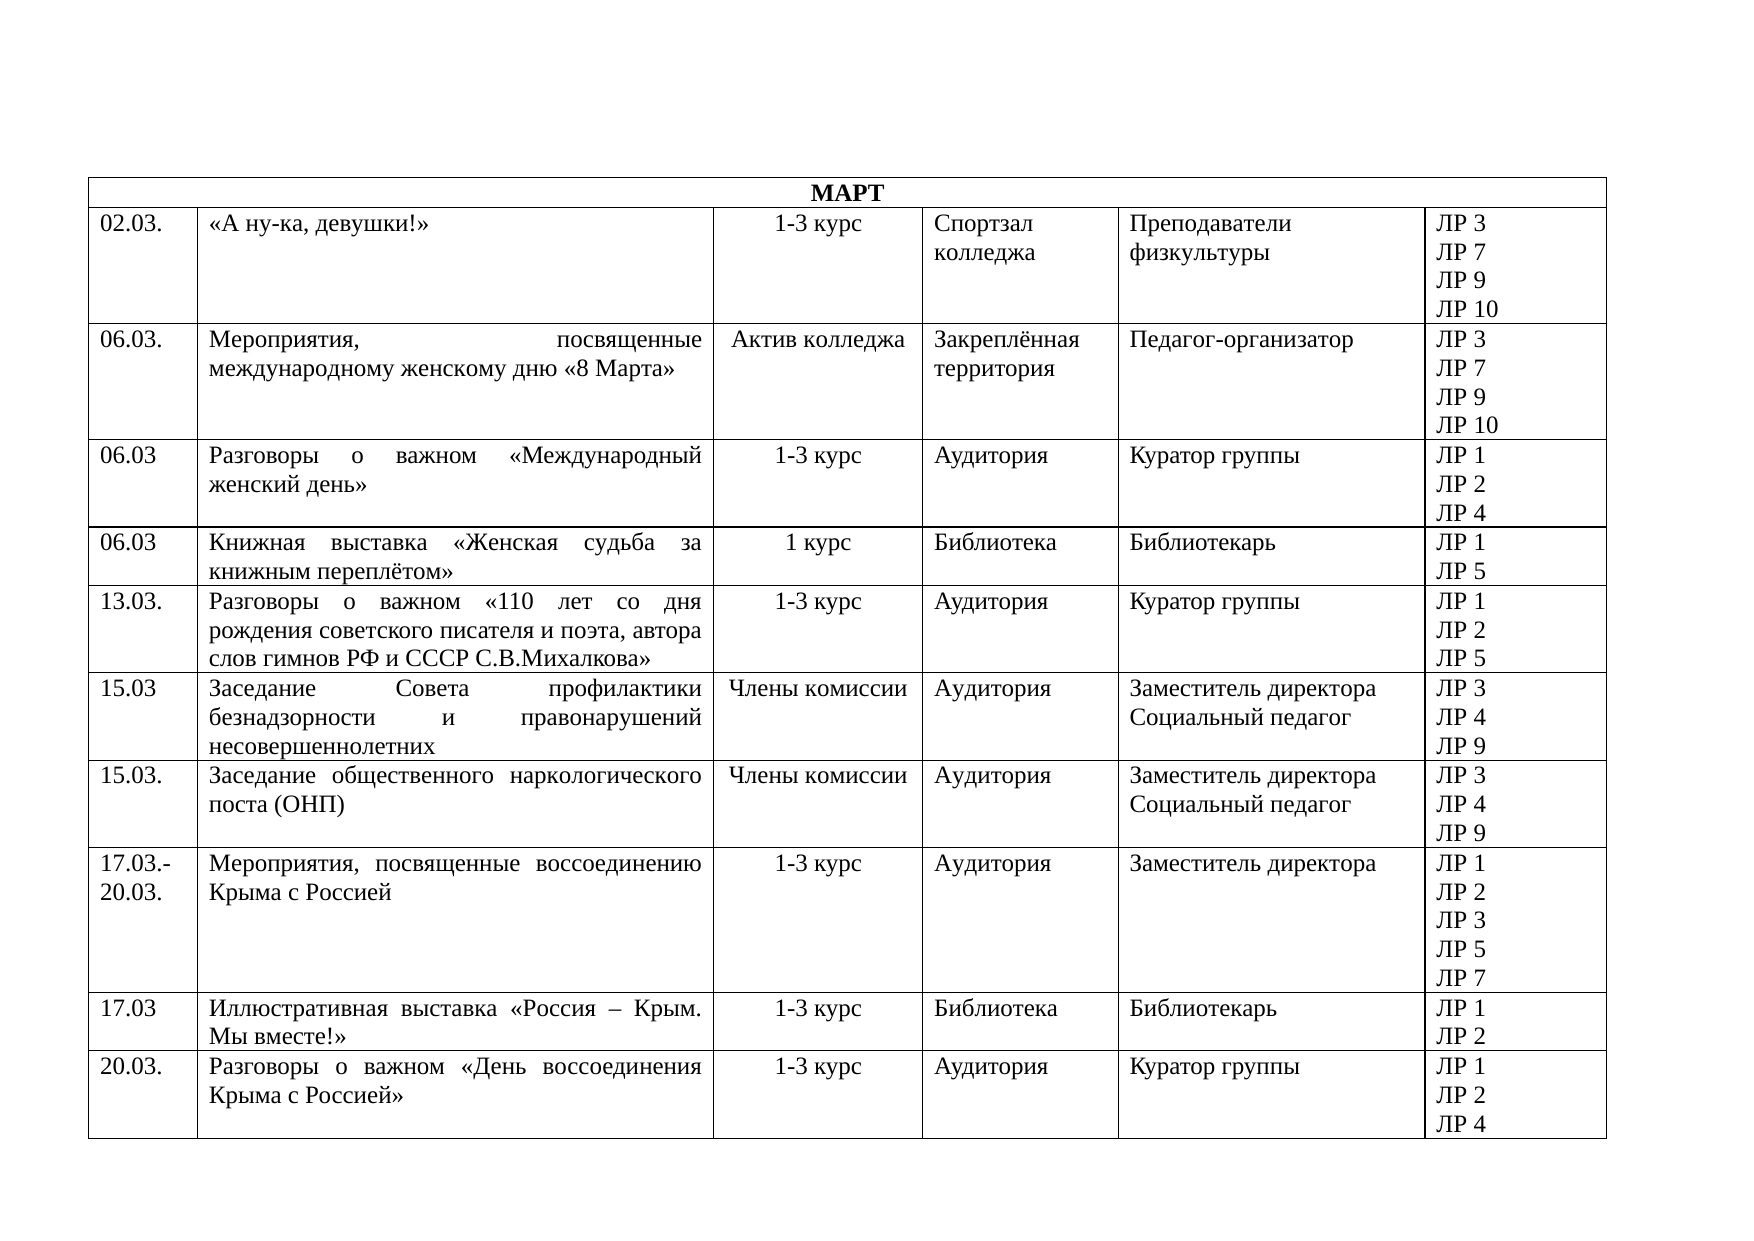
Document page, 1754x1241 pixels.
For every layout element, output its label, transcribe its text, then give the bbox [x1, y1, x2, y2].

table_cell ЛР 3 ЛР 4 ЛР 9 [1426, 761, 1606, 847]
table_cell Заседание Совета профилактики безнадзорности и правонарушений несовершеннолетних [198, 673, 713, 759]
table_cell Разговоры о важном «110 лет со дня рождения советского писателя и поэта, автора слов гимнов РФ и СССР С.В.Михалкова» [198, 586, 713, 672]
table_cell «А ну-ка, девушки!» [198, 208, 713, 323]
table_cell Аудитория [923, 673, 1118, 759]
table_cell 1-3 курс [714, 208, 922, 323]
table_cell Аудитория [923, 761, 1118, 847]
table_cell ЛР 3 ЛР 4 ЛР 9 [1426, 673, 1606, 759]
table_cell 1-3 курс [714, 1051, 922, 1137]
table_cell ЛР 1 ЛР 2 ЛР 3 ЛР 5 ЛР 7 [1426, 848, 1606, 992]
table_cell Заместитель директора [1119, 848, 1424, 992]
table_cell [198, 1051, 713, 1137]
table_cell 13.03. [89, 586, 197, 672]
table_cell Заседание общественного наркологического поста (ОНП) [198, 761, 713, 847]
table_cell ЛР 1 ЛР 2 ЛР 4 [1426, 440, 1606, 526]
table_cell 02.03. [89, 208, 197, 323]
table_cell 1-3 курс [714, 993, 922, 1050]
table_cell Аудитория [923, 440, 1118, 526]
table_cell 06.03. [89, 324, 197, 439]
table_cell Закреплённая территория [923, 324, 1118, 439]
table_cell Куратор группы [1119, 440, 1424, 526]
table_cell Педагог-организатор [1119, 324, 1424, 439]
table_cell 1-3 курс [714, 586, 922, 672]
table_cell Разговоры о важном «Международный женский день» [198, 440, 713, 526]
table_cell 17.03 [89, 993, 197, 1050]
table_cell Аудитория [923, 586, 1118, 672]
table_cell 15.03. [89, 761, 197, 847]
table_cell Мероприятия, посвященные воссоединению Крыма с Россией [198, 848, 713, 992]
table_cell Библиотекарь [1119, 528, 1424, 585]
table_cell Члены комиссии [714, 673, 922, 759]
table_cell Иллюстративная выставка «Россия – Крым. Мы вместе!» [198, 993, 713, 1050]
table_cell Заместитель директора Социальный педагог [1119, 761, 1424, 847]
table_cell Аудитория [923, 848, 1118, 992]
table_cell Аудитория [923, 1051, 1118, 1137]
table_cell 15.03 [89, 673, 197, 759]
table_cell Заместитель директора Социальный педагог [1119, 673, 1424, 759]
table_cell ЛР 3 ЛР 7 ЛР 9 ЛР 10 [1426, 324, 1606, 439]
table_cell Члены комиссии [714, 761, 922, 847]
table_cell ЛР 1 ЛР 2 ЛР 5 [1426, 586, 1606, 672]
table_cell ЛР 1 ЛР 2 [1426, 993, 1606, 1050]
table_cell МАРТ [89, 178, 1606, 207]
table_cell Мероприятия, посвященные международному женскому дню «8 Марта» [198, 324, 713, 439]
table_cell Спортзал колледжа [923, 208, 1118, 323]
table_cell 20.03. [89, 1051, 197, 1137]
table_cell Библиотекарь [1119, 993, 1424, 1050]
table_cell Куратор группы [1119, 1051, 1424, 1137]
table_cell 06.03 [89, 528, 197, 585]
table_cell Библиотека [923, 528, 1118, 585]
table_cell Книжная выставка «Женская судьба за книжным переплётом» [198, 528, 713, 585]
table_cell ЛР 1 ЛР 5 [1426, 528, 1606, 585]
table_cell 1 курс [714, 528, 922, 585]
table_cell 06.03 [89, 440, 197, 526]
table_cell Преподаватели физкультуры [1119, 208, 1424, 323]
table_cell 1-3 курс [714, 440, 922, 526]
table_cell Куратор группы [1119, 586, 1424, 672]
table_cell Актив колледжа [714, 324, 922, 439]
table_cell ЛР 3 ЛР 7 ЛР 9 ЛР 10 [1426, 208, 1606, 323]
table_cell Библиотека [923, 993, 1118, 1050]
table_cell 1-3 курс [714, 848, 922, 992]
table_cell ЛР 1 ЛР 2 ЛР 4 ЛР 7 [1426, 1051, 1606, 1137]
table_cell 17.03.-20.03. [89, 848, 197, 992]
